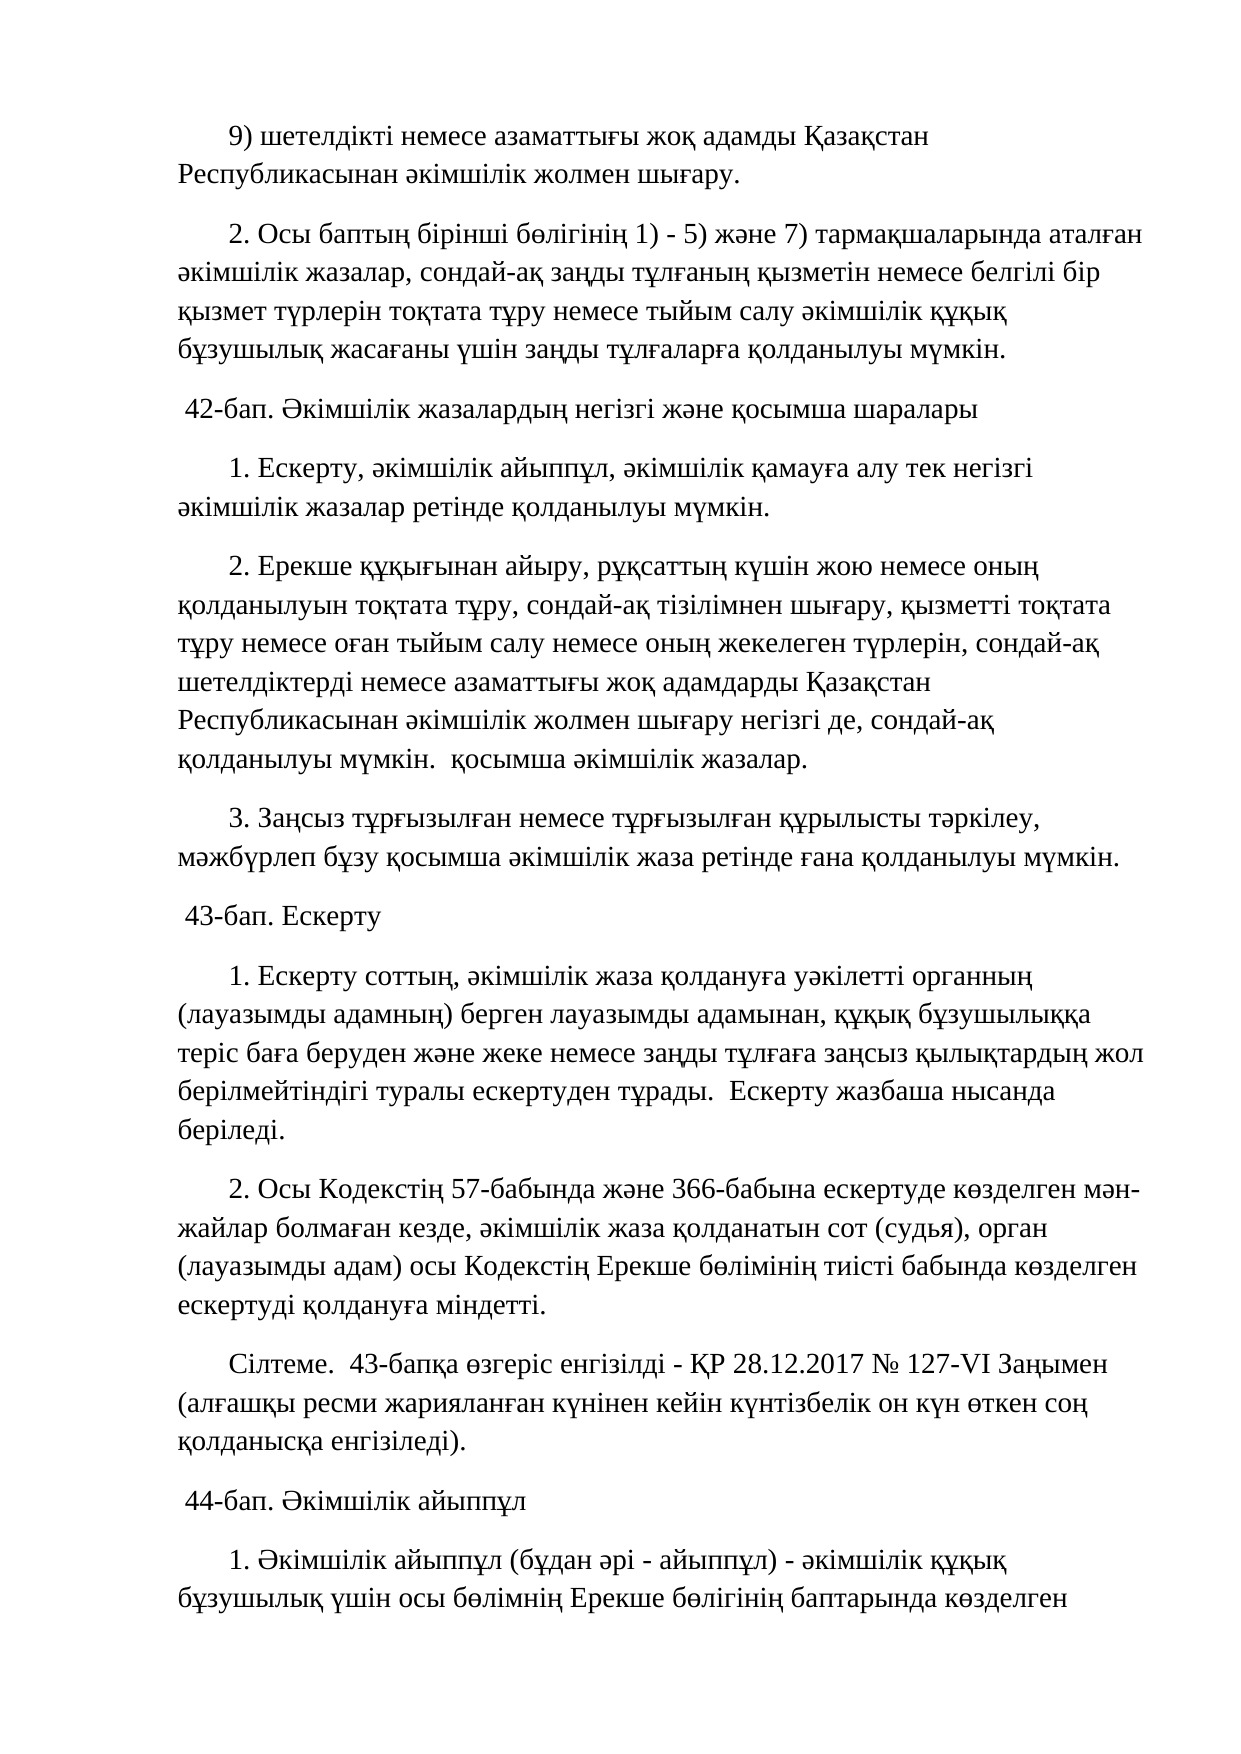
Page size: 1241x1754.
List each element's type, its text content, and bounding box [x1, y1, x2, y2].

text 43-бап. Ескерту [177, 898, 1152, 932]
text 2. Осы Кодекстің 57-бабында және 366-бабына ескертуде көзделген мән-жайлар болмаған кезде, әкімшілік жаза қолданатын сот (судья), орган (лауазымды адам) осы Кодекстің Ерекше бөлімінің тиісті бабында көзделген ескертуді қолдануға міндетті. [177, 1171, 1152, 1320]
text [177, 1542, 1152, 1614]
text 3. Заңсыз тұрғызылған немесе тұрғызылған құрылысты тәркілеу, мәжбүрлеп бұзу қосымша әкімшілік жаза ретінде ғана қолданылуы мүмкін. [177, 800, 1152, 872]
text 1. Ескерту соттың, әкімшілік жаза қолдануға уәкілетті органның (лауазымды адамның) берген лауазымды адамынан, құқық бұзушылыққа теріс баға беруден және жеке немесе заңды тұлғаға заңсыз қылықтардың жол берілмейтіндігі туралы ескертуден тұрады. Ескерту жазбаша нысанда беріледі. [177, 958, 1152, 1145]
text 2. Ерекше құқығынан айыру, рұқсаттың күшін жою немесе оның қолданылуын тоқтата тұру, сондай-ақ тізілімнен шығару, қызметті тоқтата тұру немесе оған тыйым салу немесе оның жекелеген түрлерін, сондай-ақ шетелдіктерді немесе азаматтығы жоқ адамдарды Қазақстан Республикасынан әкімшілік жолмен шығару негізгі де, сондай-ақ қолданылуы мүмкін. қосымша әкімшілік жазалар. [177, 548, 1152, 774]
text 1. Ескерту, әкімшілік айыппұл, әкімшілік қамауға алу тек негізгі әкімшілік жазалар ретінде қолданылуы мүмкін. [177, 450, 1152, 522]
text 9) шетелдікті немесе азаматтығы жоқ адамды Қазақстан Республикасынан әкімшілік жолмен шығару. [177, 118, 1152, 190]
text 2. Осы баптың бірінші бөлігінің 1) - 5) және 7) тармақшаларында аталған әкімшілік жазалар, сондай-ақ заңды тұлғаның қызметін немесе белгілі бір қызмет түрлерін тоқтата тұру немесе тыйым салу әкімшілік құқық бұзушылық жасағаны үшін заңды тұлғаларға қолданылуы мүмкін. [177, 216, 1152, 365]
text 42-бап. Әкімшілік жазалардың негізгі және қосымша шаралары [177, 391, 1152, 424]
text 44-бап. Әкімшілік айыппұл [177, 1483, 1152, 1516]
text Сілтеме. 43-бапқа өзгеріс енгізілді - ҚР 28.12.2017 № 127-VI Заңымен (алғашқы ресми жарияланған күнінен кейін күнтізбелік он күн өткен соң қолданысқа енгізіледі). [177, 1346, 1152, 1457]
